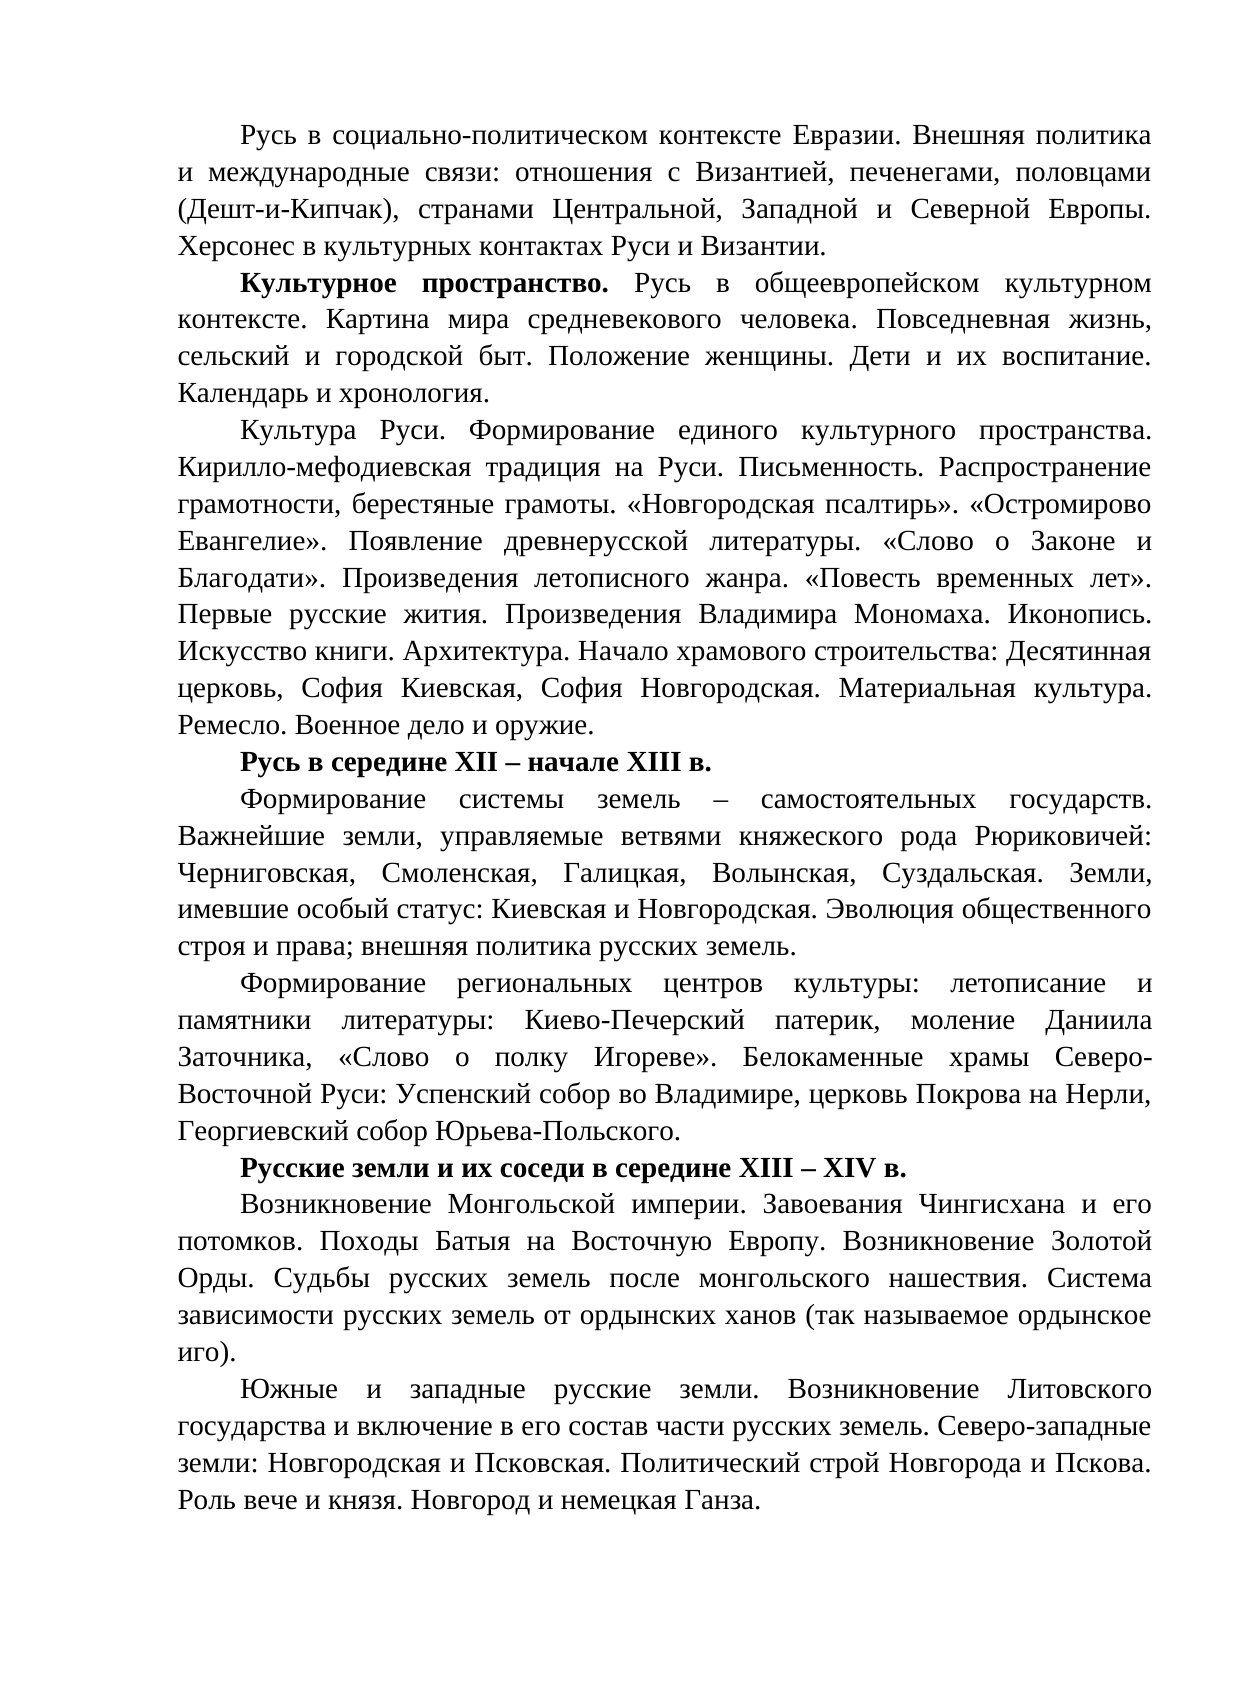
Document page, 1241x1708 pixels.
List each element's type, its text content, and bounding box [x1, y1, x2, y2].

text Возникновение Монгольской империи. Завоевания Чингисхана и его потомков. Походы Батыя на Восточную Европу. Возникновение Золотой Орды. Судьбы русских земель после монгольского нашествия. Система зависимости русских земель от ордынских ханов (так называемое ордынское иго). [177, 1187, 1152, 1368]
text Формирование системы земель – самостоятельных государств. Важнейшие земли, управляемые ветвями княжеского рода Рюриковичей: Черниговская, Смоленская, Галицкая, Волынская, Суздальская. Земли, имевшие особый статус: Киевская и Новгородская. Эволюция общественного строя и права; внешняя политика русских земель. [177, 781, 1152, 962]
text Южные и западные русские земли. Возникновение Литовского государства и включение в его состав части русских земель. Северо-западные земли: Новгородская и Псковская. Политический строй Новгорода и Пскова. Роль вече и князя. Новгород и немецкая Ганза. [177, 1371, 1152, 1515]
subtitle Русские земли и их соседи в середине XIII – XIV в. [240, 1150, 1196, 1184]
text Культурное пространство. Русь в общеевропейском культурном контексте. Картина мира средневекового человека. Повседневная жизнь, сельский и городской быт. Положение женщины. Дети и их воспитание. Календарь и хронология. [177, 265, 1152, 409]
text Культура Руси. Формирование единого культурного пространства. Кирилло-мефодиевская традиция на Руси. Письменность. Распространение грамотности, берестяные грамоты. «Новгородская псалтирь». «Остромирово Евангелие». Появление древнерусской литературы. «Слово о Законе и Благодати». Произведения летописного жанра. «Повесть временных лет». Первые русские жития. Произведения Владимира Мономаха. Иконопись. Искусство книги. Архитектура. Начало храмового строительства: Десятинная церковь, София Киевская, София Новгородская. Материальная культура. Ремесло. Военное дело и оружие. [177, 412, 1152, 741]
text Формирование региональных центров культуры: летописание и памятники литературы: Киево-Печерский патерик, моление Даниила Заточника, «Слово о полку Игореве». Белокаменные храмы Северо- Восточной Руси: Успенский собор во Владимире, церковь Покрова на Нерли, Георгиевский собор Юрьева-Польского. [177, 966, 1153, 1147]
subtitle Русь в середине XII – начале XIII в. [240, 744, 1196, 778]
text Русь в социально-политическом контексте Евразии. Внешняя политика и международные связи: отношения с Византией, печенегами, половцами (Дешт-и-Кипчак), странами Центральной, Западной и Северной Европы. Херсонес в культурных контактах Руси и Византии. [177, 117, 1152, 261]
